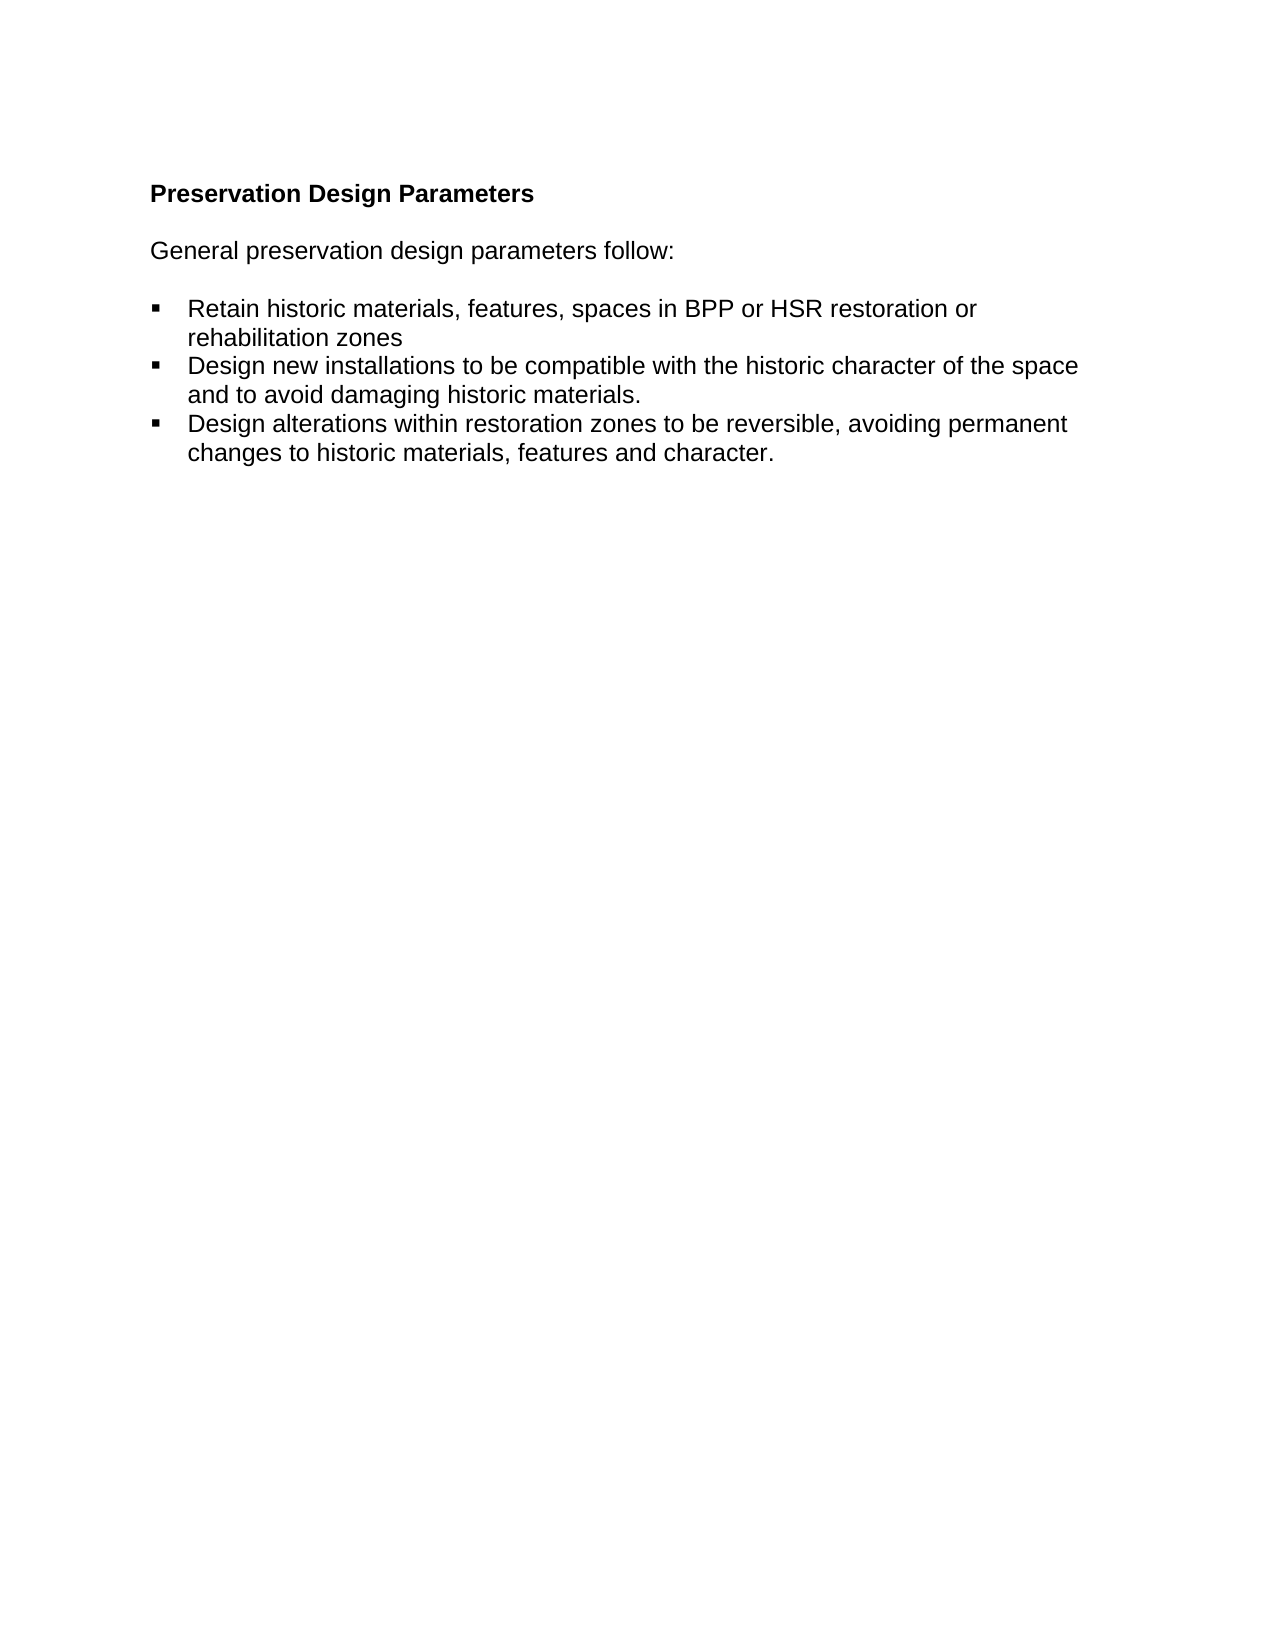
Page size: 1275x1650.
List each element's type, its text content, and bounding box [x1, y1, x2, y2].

text Preservation Design Parameters [150, 179, 1125, 207]
text General preservation design parameters follow: [150, 236, 1125, 265]
list Design alterations within restoration zones to be reversible, avoiding permanent changes to historic materials, features and character. [150, 409, 1125, 467]
list Design new installations to be compatible with the historic character of the space and to avoid damaging historic materials. [150, 351, 1125, 409]
list Retain historic materials, features, spaces in BPP or HSR restoration or rehabilitation zones [150, 294, 1125, 351]
